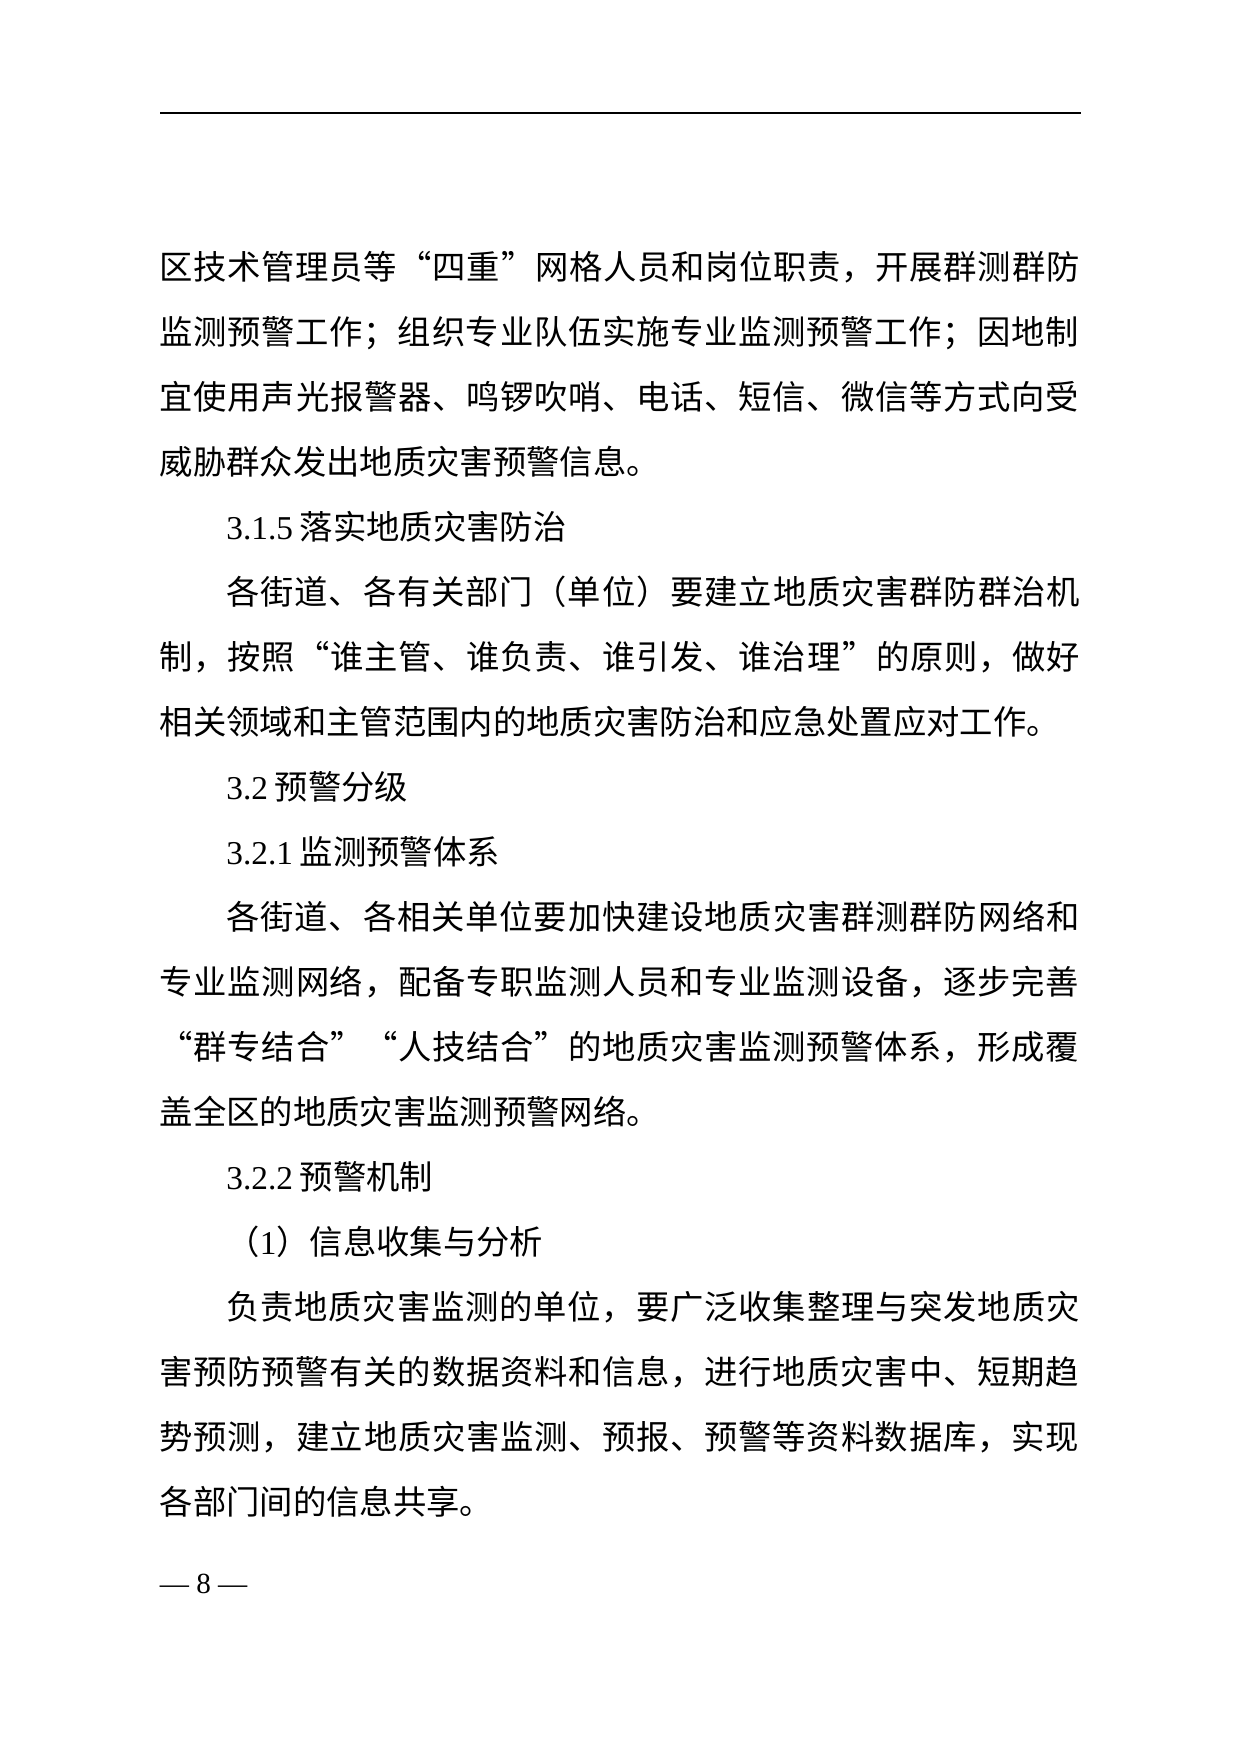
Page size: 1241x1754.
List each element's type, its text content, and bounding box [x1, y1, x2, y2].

text 负责地质灾害监测的单位，要广泛收集整理与突发地质灾害预防预警有关的数据资料和信息，进行地质灾害中、短期趋势预测，建立地质灾害监测、预报、预警等资料数据库，实现各部门间的信息共享。 [159, 1273, 1081, 1533]
text 各街道、各有关部门（单位）要建立地质灾害群防群治机制，按照“谁主管、谁负责、谁引发、谁治理”的原则，做好相关领域和主管范围内的地质灾害防治和应急处置应对工作。 [159, 558, 1081, 753]
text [159, 233, 1081, 493]
subtitle 3.2预警分级 [159, 753, 1081, 818]
text （1）信息收集与分析 [159, 1208, 1081, 1273]
subtitle 3.1.5落实地质灾害防治 [159, 493, 1081, 558]
subtitle 3.2.2预警机制 [159, 1143, 1081, 1208]
text 各街道、各相关单位要加快建设地质灾害群测群防网络和专业监测网络，配备专职监测人员和专业监测设备，逐步完善“群专结合”“人技结合”的地质灾害监测预警体系，形成覆盖全区的地质灾害监测预警网络。 [159, 883, 1081, 1143]
subtitle 3.2.1监测预警体系 [159, 818, 1081, 883]
